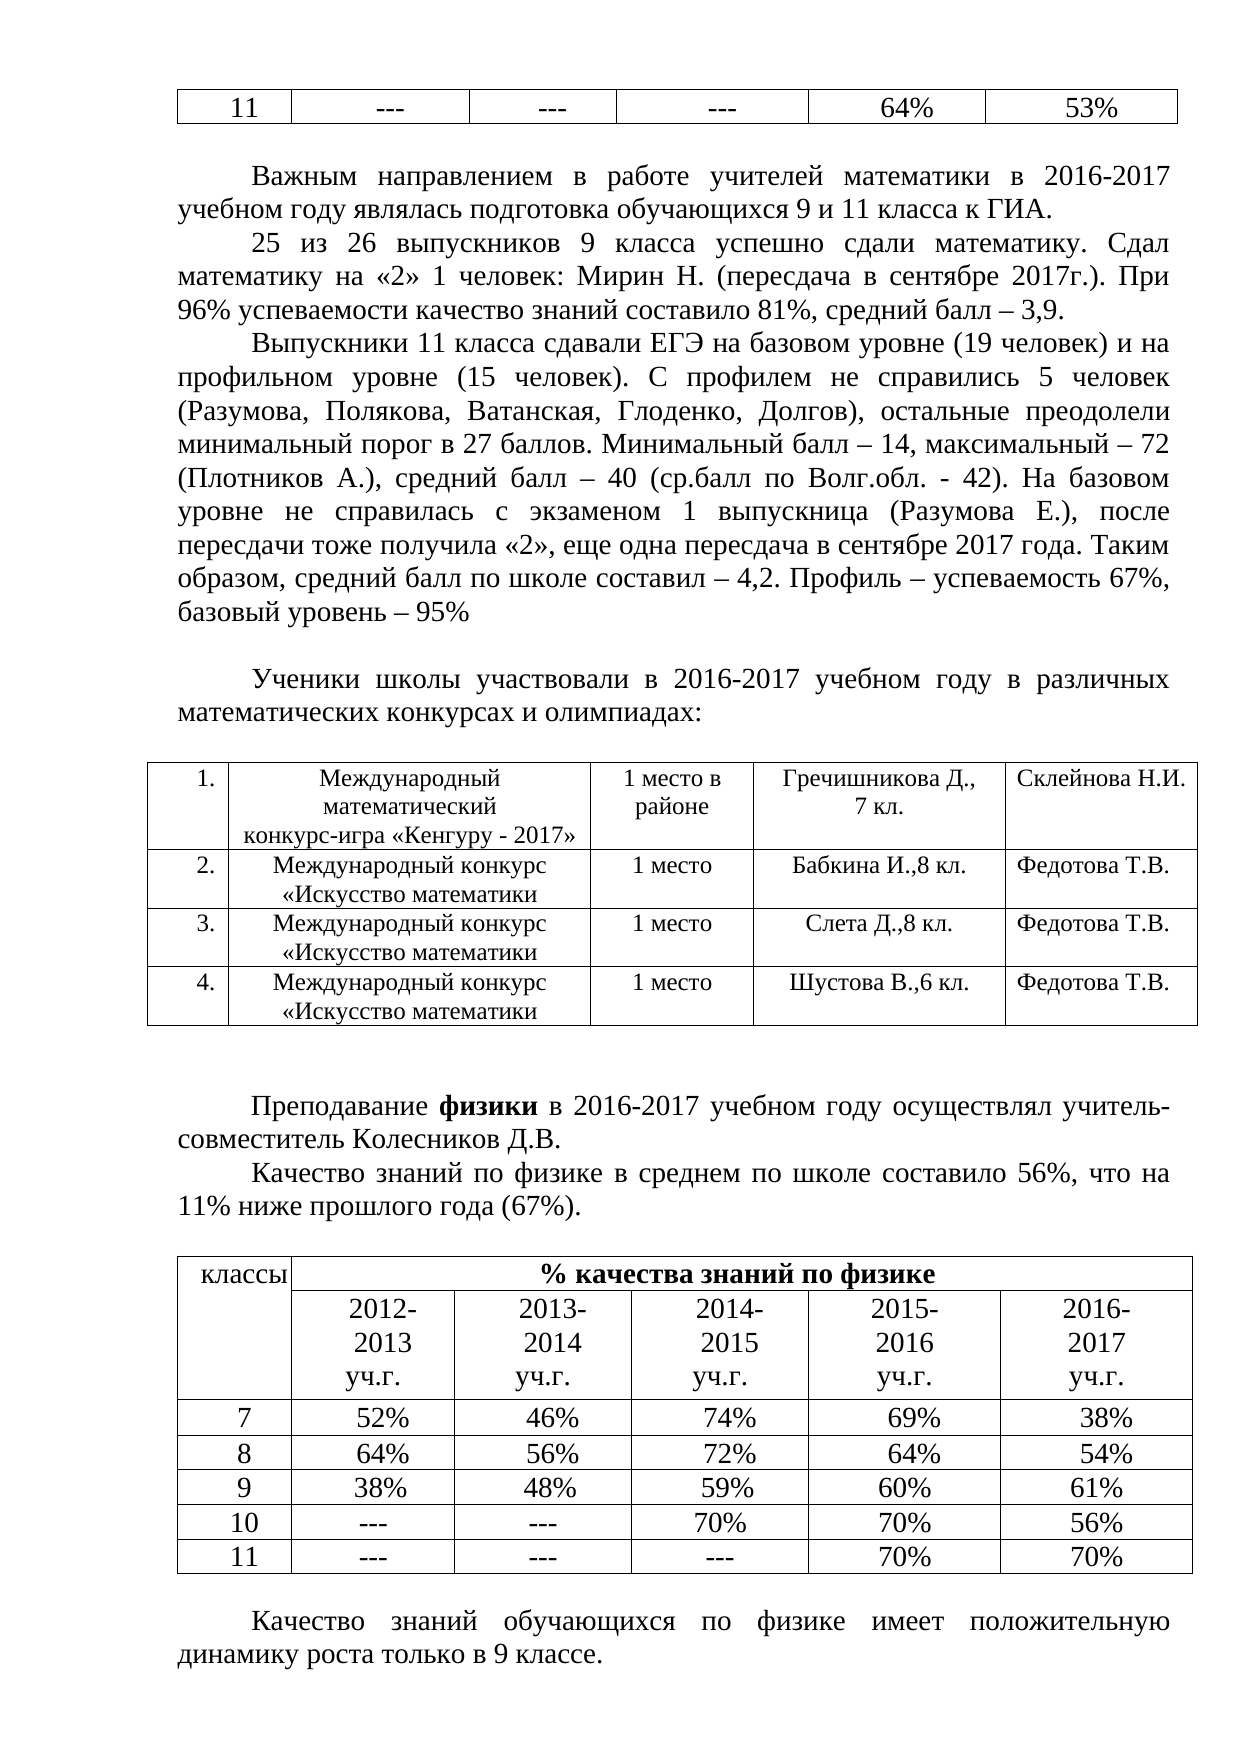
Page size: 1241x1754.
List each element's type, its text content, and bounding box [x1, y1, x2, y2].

table_cell 64% [292, 1436, 454, 1469]
table_cell [148, 967, 228, 1024]
table_cell Шустова В.,6 кл. [754, 967, 1005, 1024]
table_cell 48% [455, 1470, 631, 1504]
table_header [148, 763, 228, 849]
table_header Склейнова Н.И. [1006, 763, 1197, 849]
table_cell [148, 850, 228, 907]
table_cell 38% [292, 1470, 454, 1504]
list Преподавание физики в 2016-2017 учебном году осуществлял учитель-совместитель Колесников Д.В. [177, 1088, 1171, 1155]
table_cell 53% [986, 90, 1177, 123]
table_cell 56% [1001, 1505, 1192, 1538]
table_cell Федотова Т.В. [1006, 850, 1197, 907]
table_cell 69% [809, 1400, 1000, 1435]
list 25 из 26 выпускников 9 класса успешно сдали математику. Сдал математику на «2» 1 человек: Мирин Н. (пересдача в сентябре 2017г.). При 96% успеваемости качество знаний составило 81%, средний балл – 3,9. [177, 225, 1171, 326]
list Качество знаний по физике в среднем по школе составило 56%, что на 11% ниже прошлого года (67%). [177, 1155, 1171, 1222]
table_cell 1 место [591, 909, 753, 966]
table_cell 70% [1001, 1540, 1192, 1573]
list Выпускники 11 класса сдавали ЕГЭ на базовом уровне (19 человек) и на профильном уровне (15 человек). С профилем не справились 5 человек (Разумова, Полякова, Ватанская, Глоденко, Долгов), остальные преодолели минимальный порог в 27 баллов. Минимальный балл – 14, максимальный – 72 (Плотников А.), средний балл – 40 (ср.балл по Волг.обл. - 42). На базовом уровне не справилась с экзаменом 1 выпускница (Разумова Е.), после пересдачи тоже получила «2», еще одна пересдача в сентябре 2017 года. Таким образом, средний балл по школе составил – 4,2. Профиль – успеваемость 67%, базовый уровень – 95% [177, 326, 1171, 627]
table_cell 70% [809, 1540, 1000, 1573]
table_cell 2016- 2017 уч.г. [1001, 1291, 1192, 1399]
table_header 1 место в районе [591, 763, 753, 849]
table_cell --- [292, 90, 469, 123]
table_header Международный математический конкурс-игра «Кенгуру - 2017» [229, 763, 590, 849]
table_cell 10 [178, 1505, 291, 1538]
table_cell 60% [809, 1470, 1000, 1504]
table_cell Международный конкурс «Искусство математики [229, 967, 590, 1024]
table_cell Федотова Т.В. [1006, 967, 1197, 1024]
table_cell 59% [632, 1470, 808, 1504]
table_cell --- [470, 90, 616, 123]
table_cell 52% [292, 1400, 454, 1435]
table_cell 70% [632, 1505, 808, 1538]
table_cell --- [292, 1505, 454, 1538]
table_cell 8 [178, 1436, 291, 1469]
table_cell 61% [1001, 1470, 1192, 1504]
table_cell 2014- 2015 уч.г. [632, 1291, 808, 1399]
table_cell [148, 909, 228, 966]
list Ученики школы участвовали в 2016-2017 учебном году в различных математических конкурсах и олимпиадах: [177, 661, 1171, 728]
list Важным направлением в работе учителей математики в 2016-2017 учебном году являлась подготовка обучающихся 9 и 11 класса к ГИА. [177, 158, 1171, 225]
table_cell 64% [809, 90, 985, 123]
table_cell Бабкина И.,8 кл. [754, 850, 1005, 907]
table_cell 54% [1001, 1436, 1192, 1469]
table_cell 11 [178, 1540, 291, 1573]
table_cell 2012- 2013 уч.г. [292, 1291, 454, 1399]
table_cell Международный конкурс «Искусство математики [229, 850, 590, 907]
table_cell 56% [455, 1436, 631, 1469]
table_cell Федотова Т.В. [1006, 909, 1197, 966]
table_cell 2013- 2014 уч.г. [455, 1291, 631, 1399]
table_cell --- [292, 1540, 454, 1573]
table_header классы [178, 1257, 291, 1399]
table_header % качества знаний по физике [292, 1257, 1192, 1290]
table_cell 46% [455, 1400, 631, 1435]
table_cell 1 место [591, 967, 753, 1024]
table_cell --- [632, 1540, 808, 1573]
table_cell 70% [809, 1505, 1000, 1538]
table_header Гречишникова Д., 7 кл. [754, 763, 1005, 849]
table_cell --- [455, 1505, 631, 1538]
table_cell 7 [178, 1400, 291, 1435]
list Качество знаний обучающихся по физике имеет положительную динамику роста только в 9 классе. [177, 1603, 1171, 1670]
table_cell Слета Д.,8 кл. [754, 909, 1005, 966]
table_cell --- [455, 1540, 631, 1573]
table_cell 9 [178, 1470, 291, 1504]
table_cell 2015- 2016 уч.г. [809, 1291, 1000, 1399]
table_cell Международный конкурс «Искусство математики [229, 909, 590, 966]
table_cell 38% [1001, 1400, 1192, 1435]
table_cell 72% [632, 1436, 808, 1469]
table_cell 74% [632, 1400, 808, 1435]
table_cell --- [617, 90, 808, 123]
table_cell 64% [809, 1436, 1000, 1469]
table_cell 1 место [591, 850, 753, 907]
table_cell 11 [178, 90, 291, 123]
